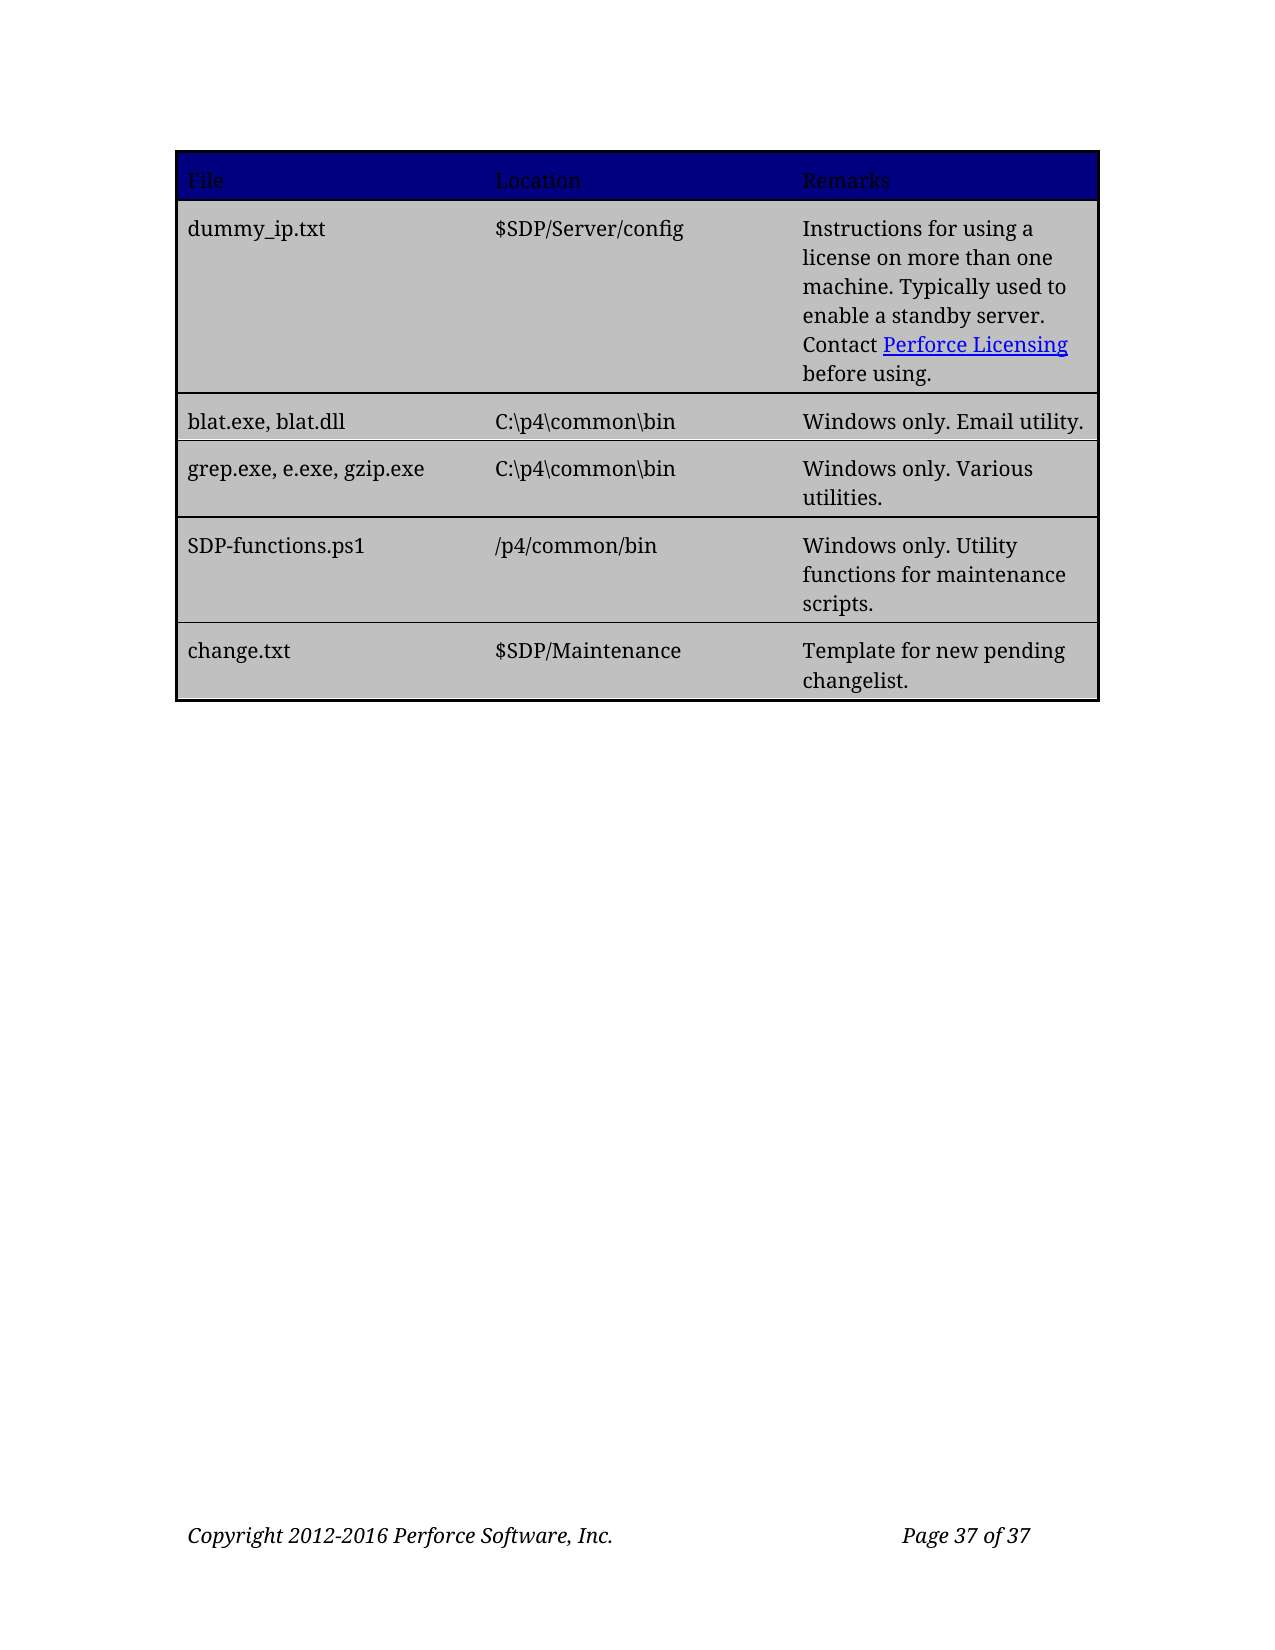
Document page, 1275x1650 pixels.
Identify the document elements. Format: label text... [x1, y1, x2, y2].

table_cell Windows only. Utility functions for maintenance scripts. [791, 518, 1097, 622]
table_cell Windows only. Various utilities. [791, 441, 1097, 516]
table_cell Windows only. Email utility. [791, 394, 1097, 439]
table_cell Instructions for using a license on more than one machine. Typically used to enable a standby server. Contact Perforce Licensing before using. [791, 201, 1097, 392]
table_cell dummy_ip.txt [178, 201, 484, 392]
table_cell blat.exe, blat.dll [178, 394, 484, 439]
table_header Location [484, 153, 791, 199]
table_cell C:\p4\common\bin [484, 441, 791, 516]
table_cell /p4/common/bin [484, 518, 791, 622]
table_cell SDP-functions.ps1 [178, 518, 484, 622]
table_header Remarks [791, 153, 1097, 199]
table_cell grep.exe, e.exe, gzip.exe [178, 441, 484, 516]
table_cell C:\p4\common\bin [484, 394, 791, 439]
table_cell $SDP/Server/config [484, 201, 791, 392]
table_cell change.txt [178, 623, 484, 698]
table_cell $SDP/Maintenance [484, 623, 791, 698]
table_header File [178, 153, 484, 199]
table_cell Template for new pending changelist. [791, 623, 1097, 698]
